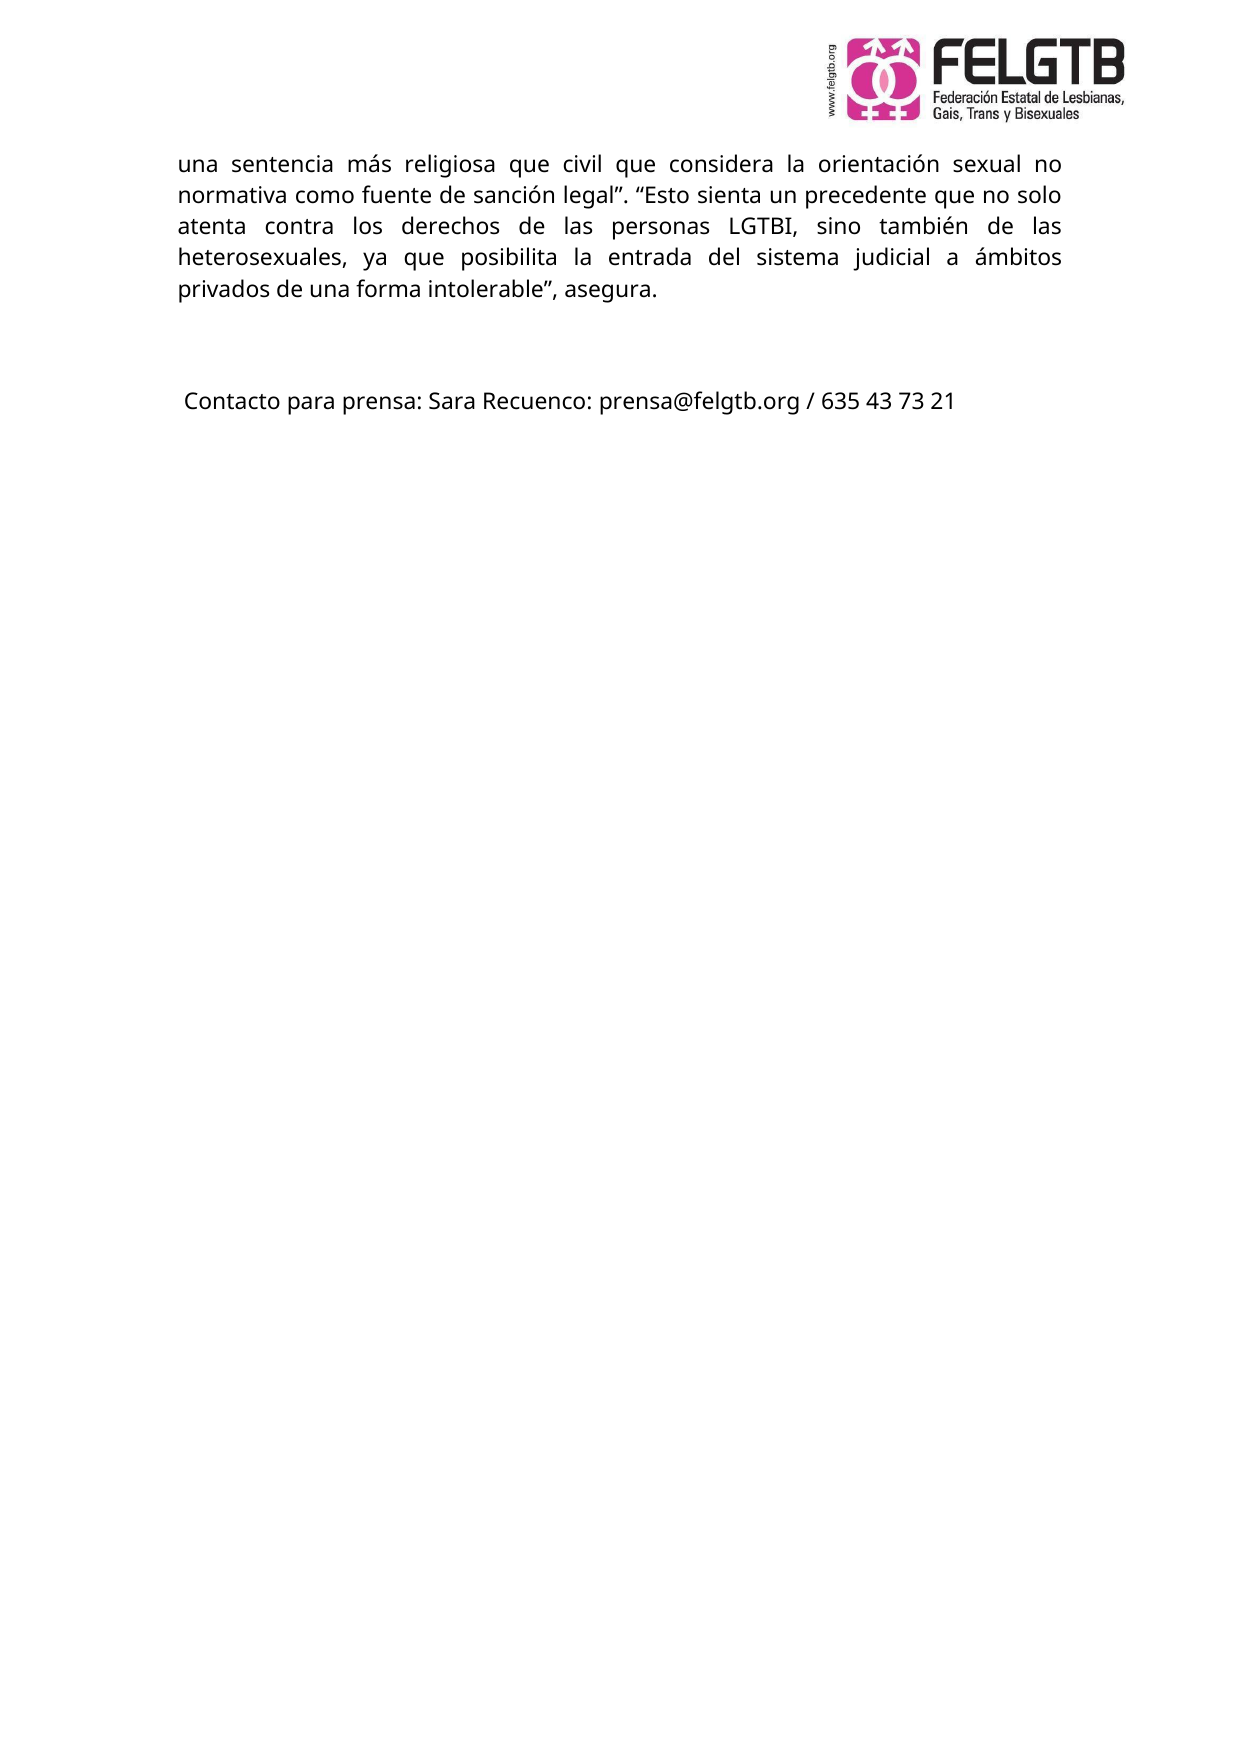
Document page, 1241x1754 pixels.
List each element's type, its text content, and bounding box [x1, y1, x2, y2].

picture [815, 26, 1138, 131]
text Contacto para prensa: Sara Recuenco: prensa@felgtb.org / 635 43 73 21 [148, 385, 1107, 416]
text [177, 148, 1063, 304]
